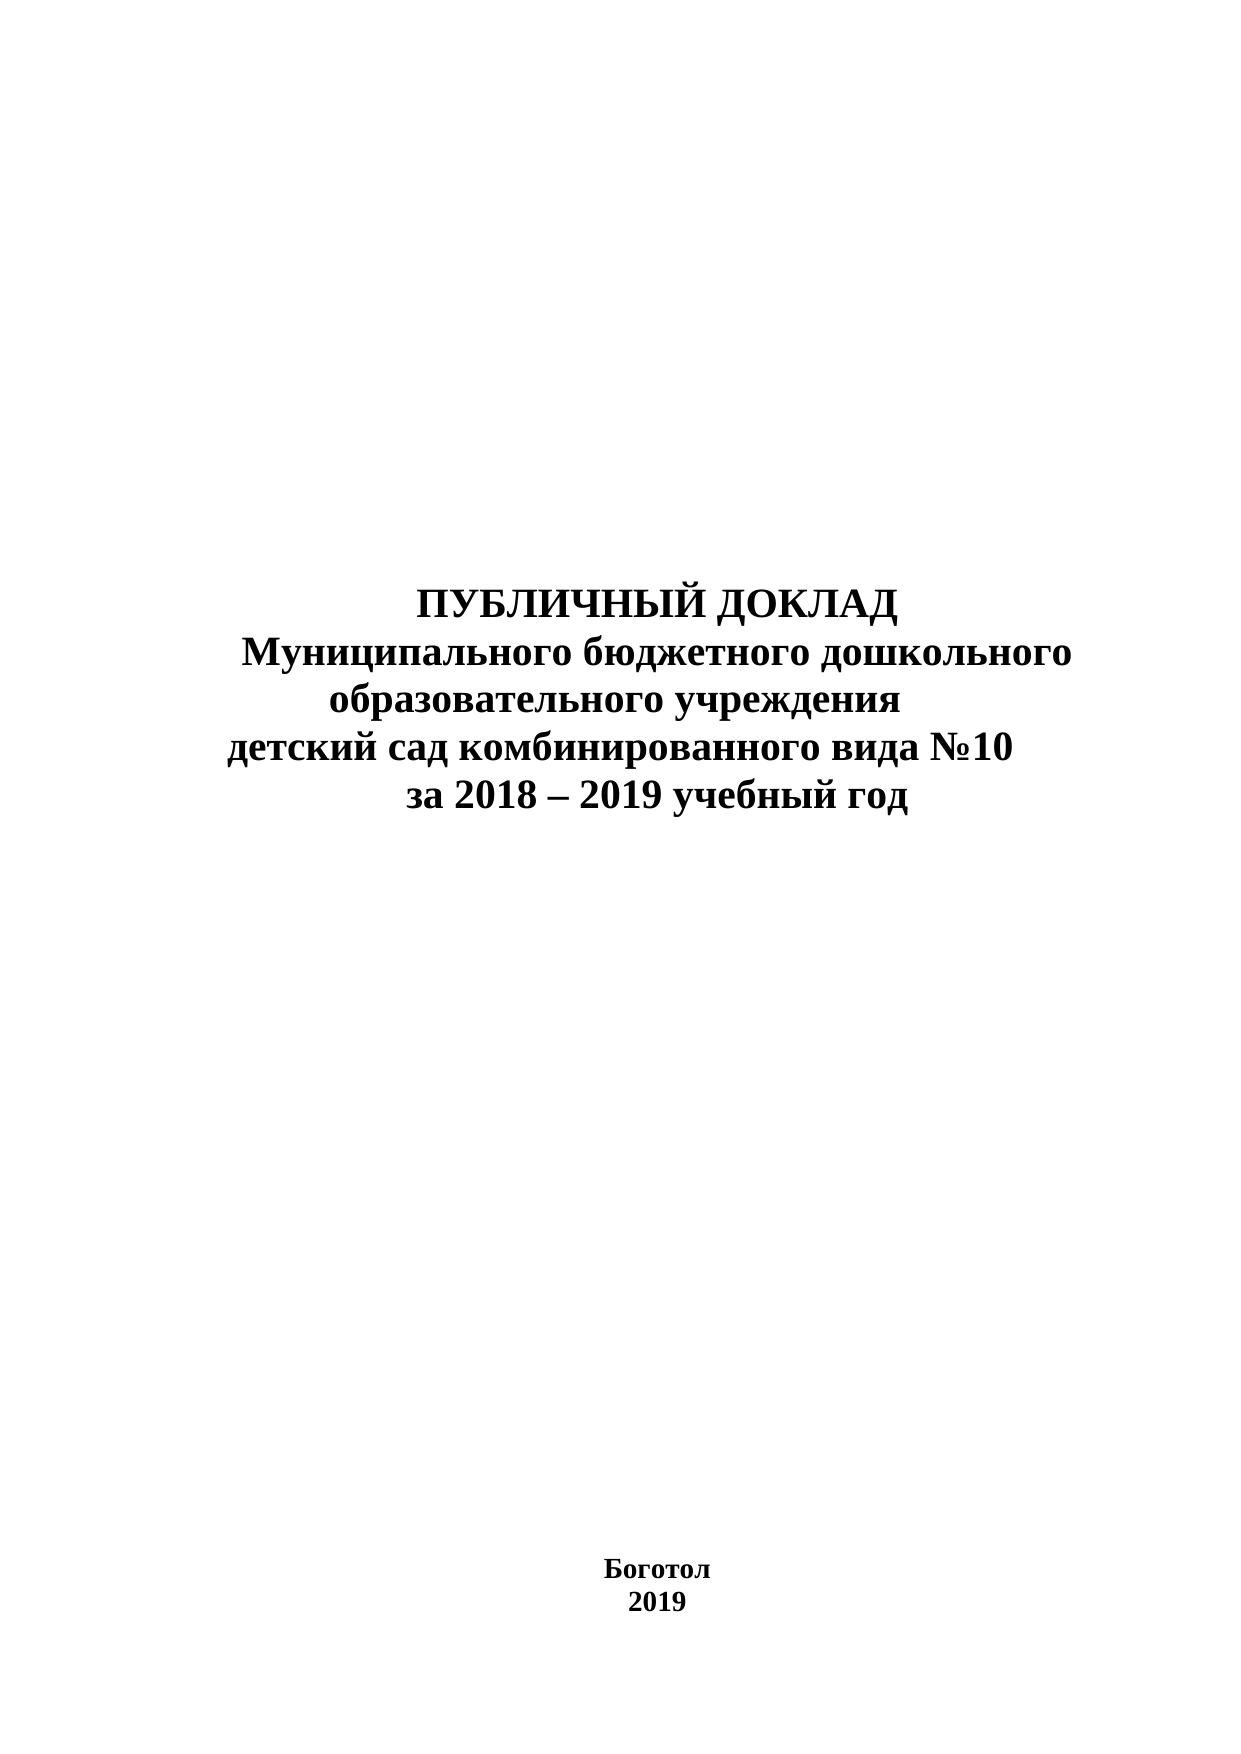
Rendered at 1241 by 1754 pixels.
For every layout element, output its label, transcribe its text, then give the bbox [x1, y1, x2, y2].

text Боготол [75, 1551, 1165, 1584]
text Муниципального бюджетного дошкольного образовательного учреждения детский сад комбинированного вида №10 [75, 626, 1165, 770]
text за 2018 – 2019 учебный год [75, 770, 1165, 818]
text ПУБЛИЧНЫЙ ДОКЛАД [75, 578, 1165, 626]
text 2019 [75, 1584, 1165, 1618]
